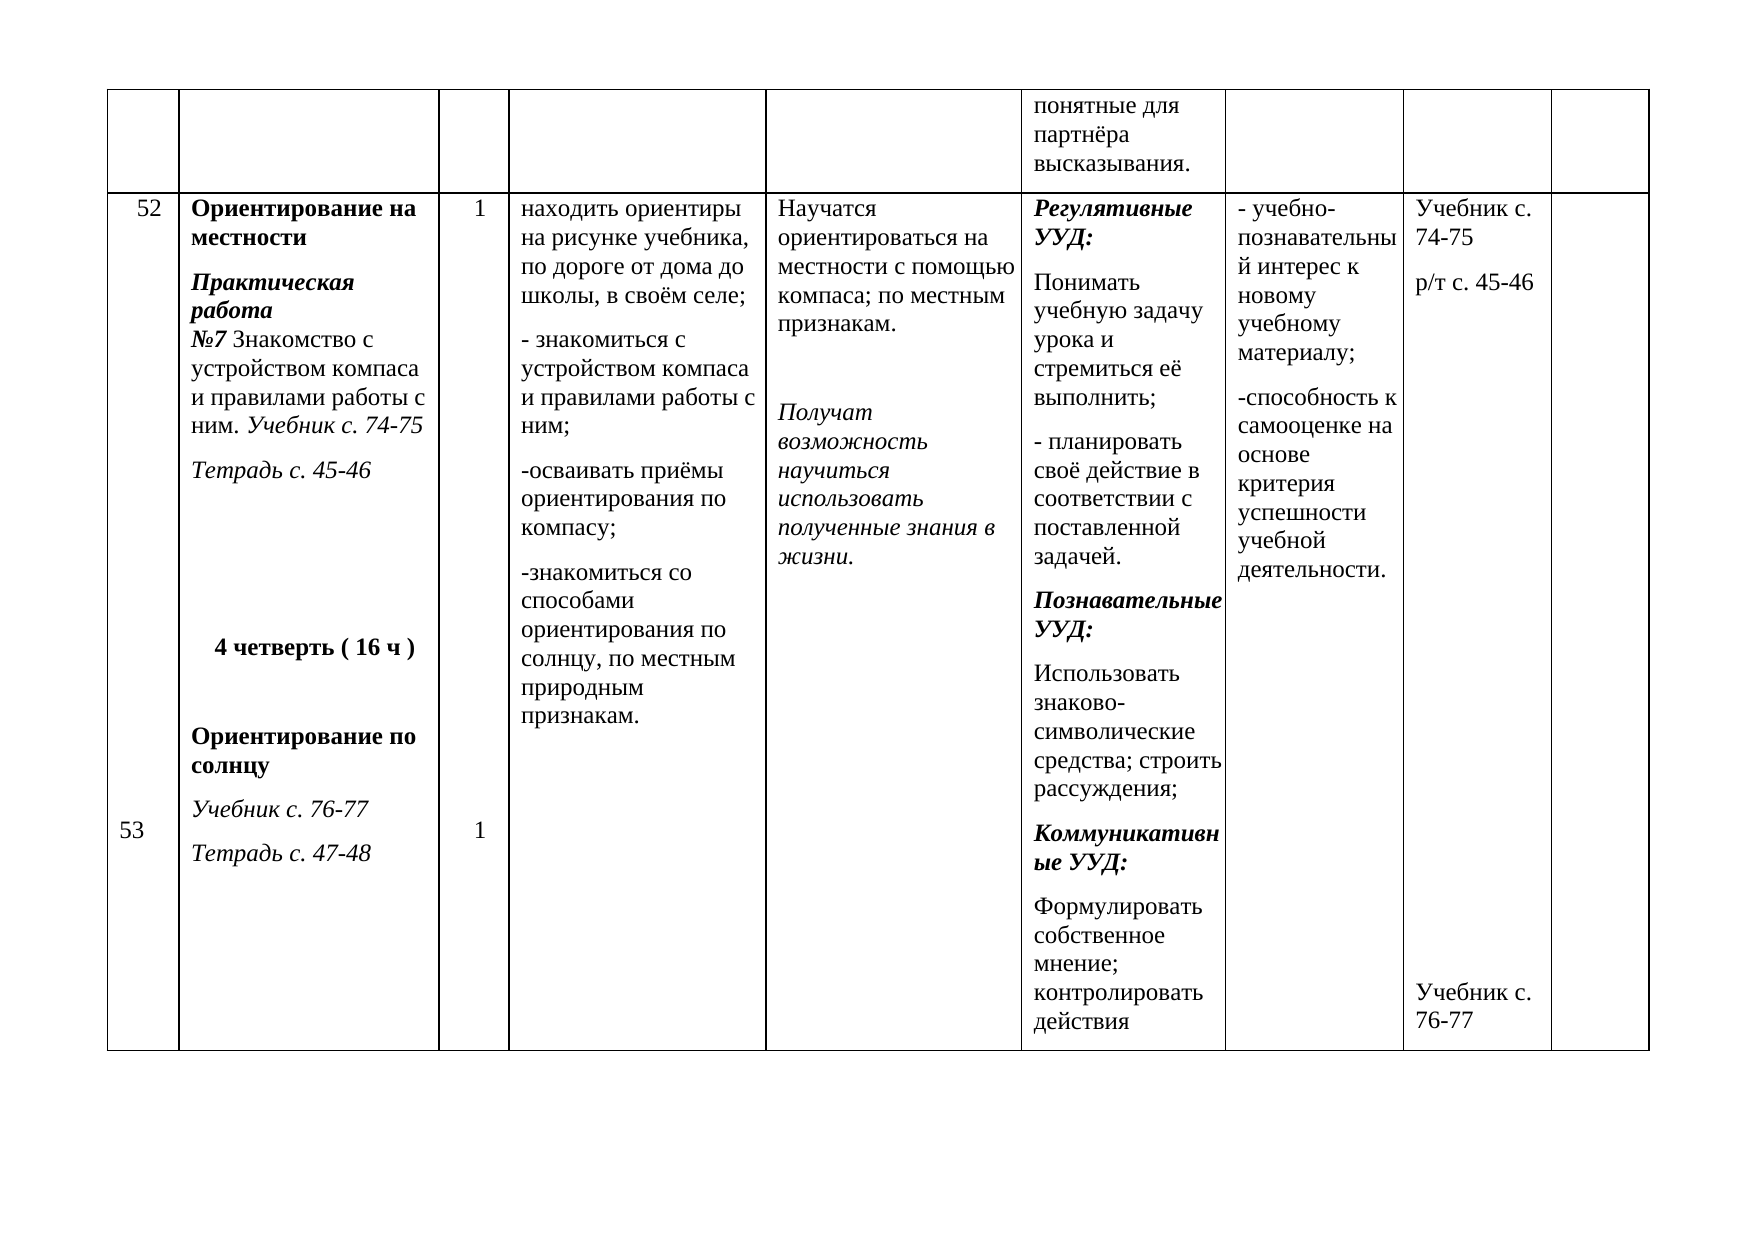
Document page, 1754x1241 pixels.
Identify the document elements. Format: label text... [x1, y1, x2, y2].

table_cell [1552, 194, 1648, 1050]
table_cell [510, 90, 765, 192]
table_cell 51 [108, 90, 178, 192]
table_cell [1226, 194, 1403, 1050]
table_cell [767, 194, 1021, 1050]
table_cell 52 53 [108, 194, 178, 1050]
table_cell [1022, 90, 1225, 192]
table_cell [510, 194, 765, 1050]
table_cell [180, 90, 438, 192]
table_cell [1552, 90, 1648, 192]
table_cell 1 1 [440, 194, 508, 1050]
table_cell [767, 90, 1021, 192]
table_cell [1404, 194, 1551, 1050]
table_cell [180, 194, 438, 1050]
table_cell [1022, 194, 1225, 1050]
table_cell 1 [440, 90, 508, 192]
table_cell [1404, 90, 1551, 192]
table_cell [1226, 90, 1403, 192]
